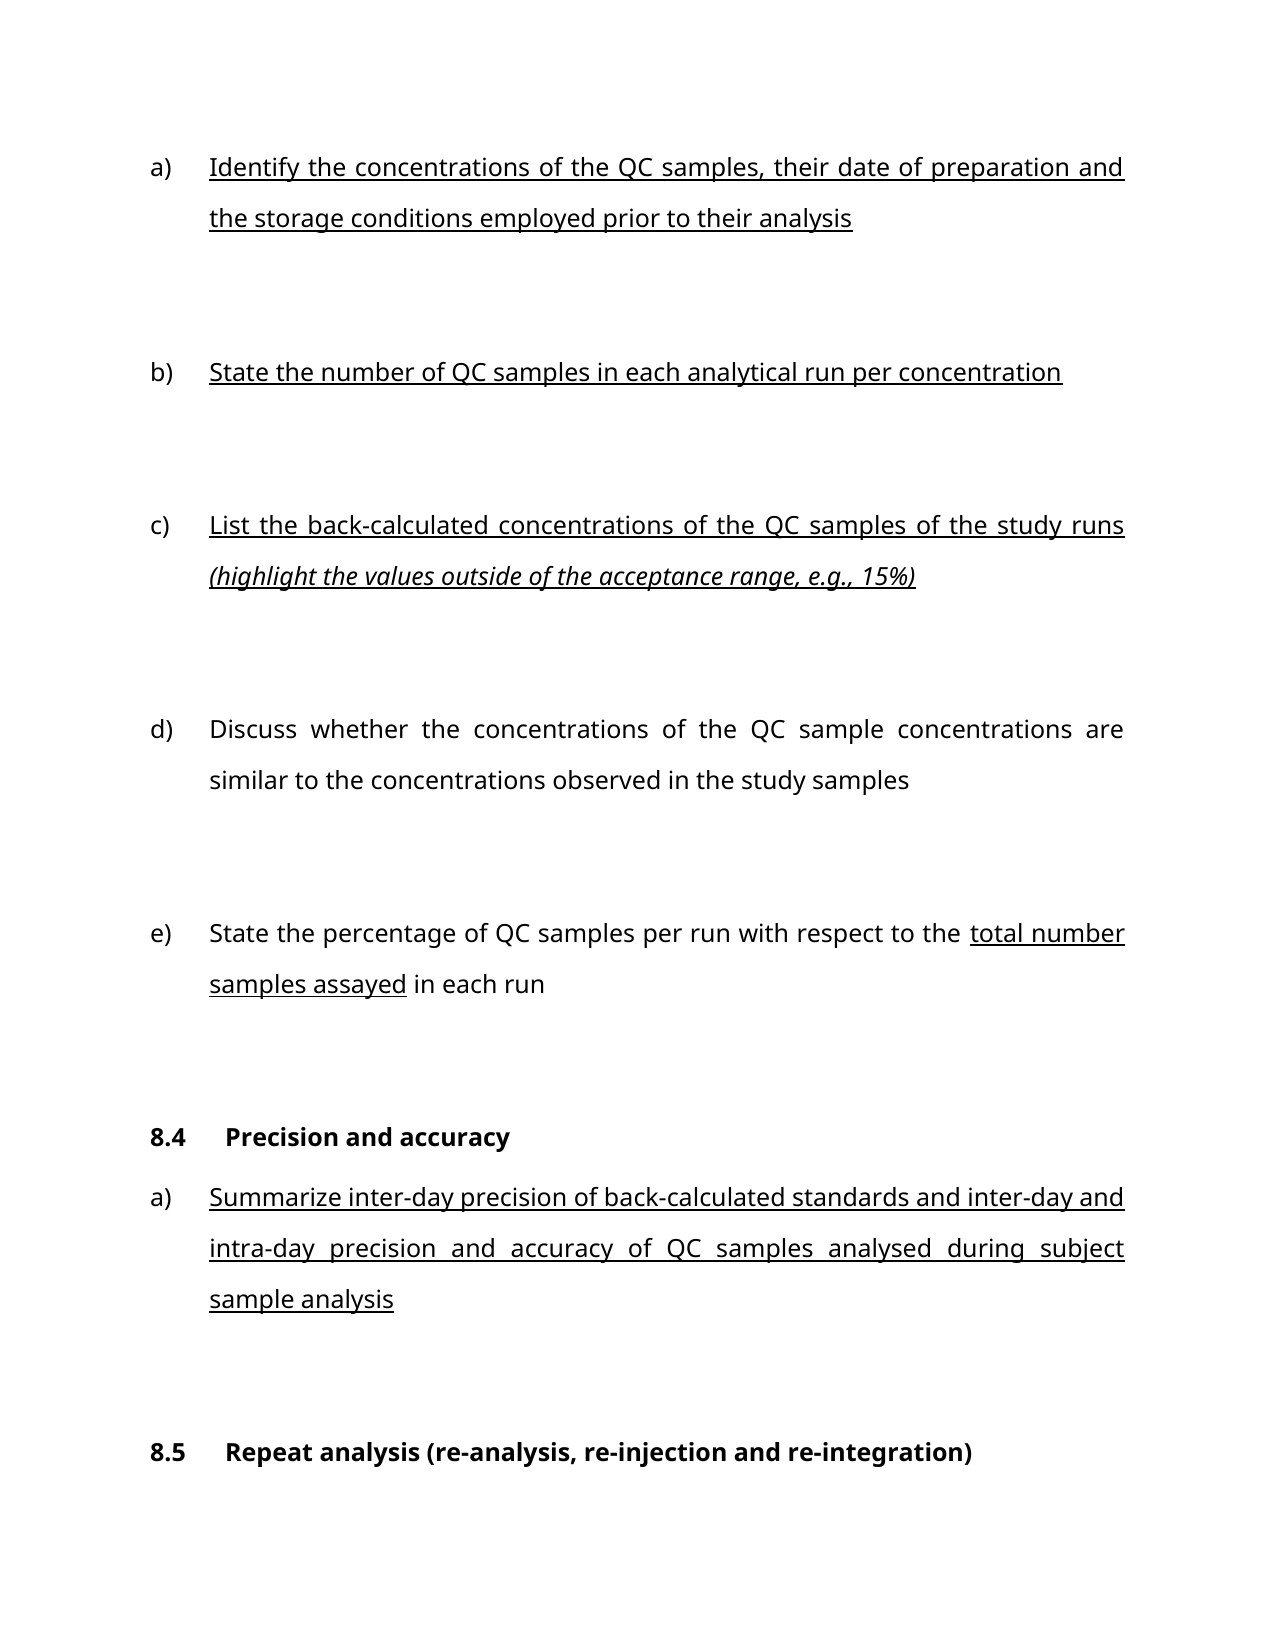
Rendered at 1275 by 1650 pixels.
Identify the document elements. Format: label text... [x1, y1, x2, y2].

text e) State the percentage of QC samples per run with respect to the total number samples assayed in each run [150, 916, 1125, 1001]
text a) Summarize inter-day precision of back-calculated standards and inter-day and intra-day precision and accuracy of QC samples analysed during subject sample analysis [150, 1180, 1125, 1316]
text 8.4 Precision and accuracy [150, 1120, 1125, 1154]
text c) List the back-calculated concentrations of the QC samples of the study runs (highlight the values outside of the acceptance range, e.g., 15%) [150, 507, 1125, 592]
text d) Discuss whether the concentrations of the QC sample concentrations are similar to the concentrations observed in the study samples [150, 711, 1125, 797]
text 8.5 Repeat analysis (re-analysis, re-injection and re-integration) [150, 1435, 1125, 1469]
text a) Identify the concentrations of the QC samples, their date of preparation and the storage conditions employed prior to their analysis [150, 150, 1125, 235]
text b) State the number of QC samples in each analytical run per concentration [150, 354, 1125, 388]
